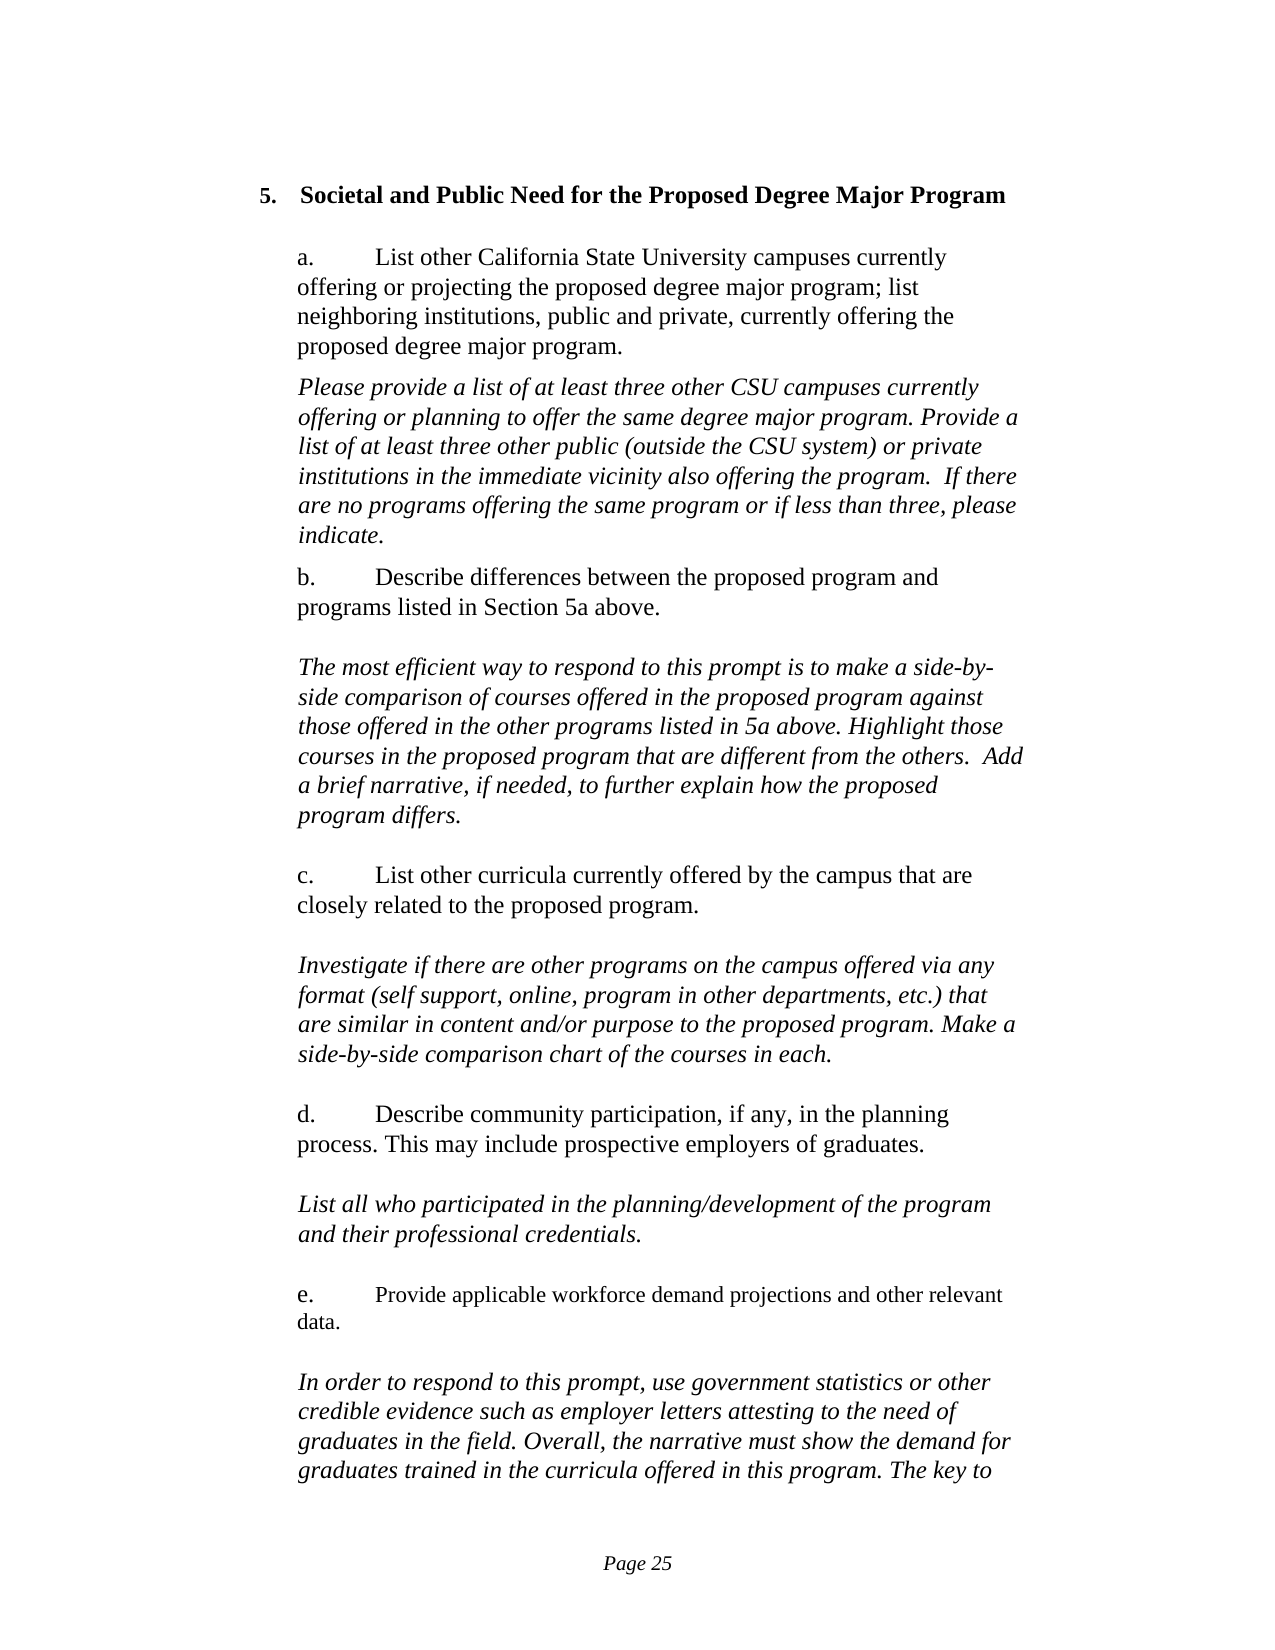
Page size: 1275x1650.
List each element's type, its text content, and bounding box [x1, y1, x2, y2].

list Describe differences between the proposed program and programs listed in Section 5a above. [297, 562, 1026, 620]
list List other California State University campuses currently offering or projecting the proposed degree major program; list neighboring institutions, public and private, currently offering the proposed degree major program. [297, 242, 1026, 359]
text List all who participated in the planning/development of the program and their professional credentials. [298, 1189, 1027, 1247]
subtitle Societal and Public Need for the Proposed Degree Major Program [259, 181, 1125, 209]
list Describe community participation, if any, in the planning process. This may include prospective employers of graduates. [297, 1099, 1026, 1157]
text The most efficient way to respond to this prompt is to make a side-by-side comparison of courses offered in the proposed program against those offered in the other programs listed in 5a above. Highlight those courses in the proposed program that are different from the others. Add a brief narrative, if needed, to further explain how the proposed program differs. [298, 652, 1027, 829]
text Investigate if there are other programs on the campus offered via any format (self support, online, program in other departments, etc.) that are similar in content and/or purpose to the proposed program. Make a side-by-side comparison chart of the courses in each. [298, 950, 1027, 1068]
list List other curricula currently offered by the campus that are closely related to the proposed program. [297, 860, 1026, 918]
text Please provide a list of at least three other CSU campuses currently offering or planning to offer the same degree major program. Provide a list of at least three other public (outside the CSU system) or private institutions in the immediate vicinity also offering the program. If there are no programs offering the same program or if less than three, please indicate. [298, 372, 1027, 549]
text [298, 1367, 1027, 1484]
list Provide applicable workforce demand projections and other relevant data. [297, 1279, 1026, 1335]
